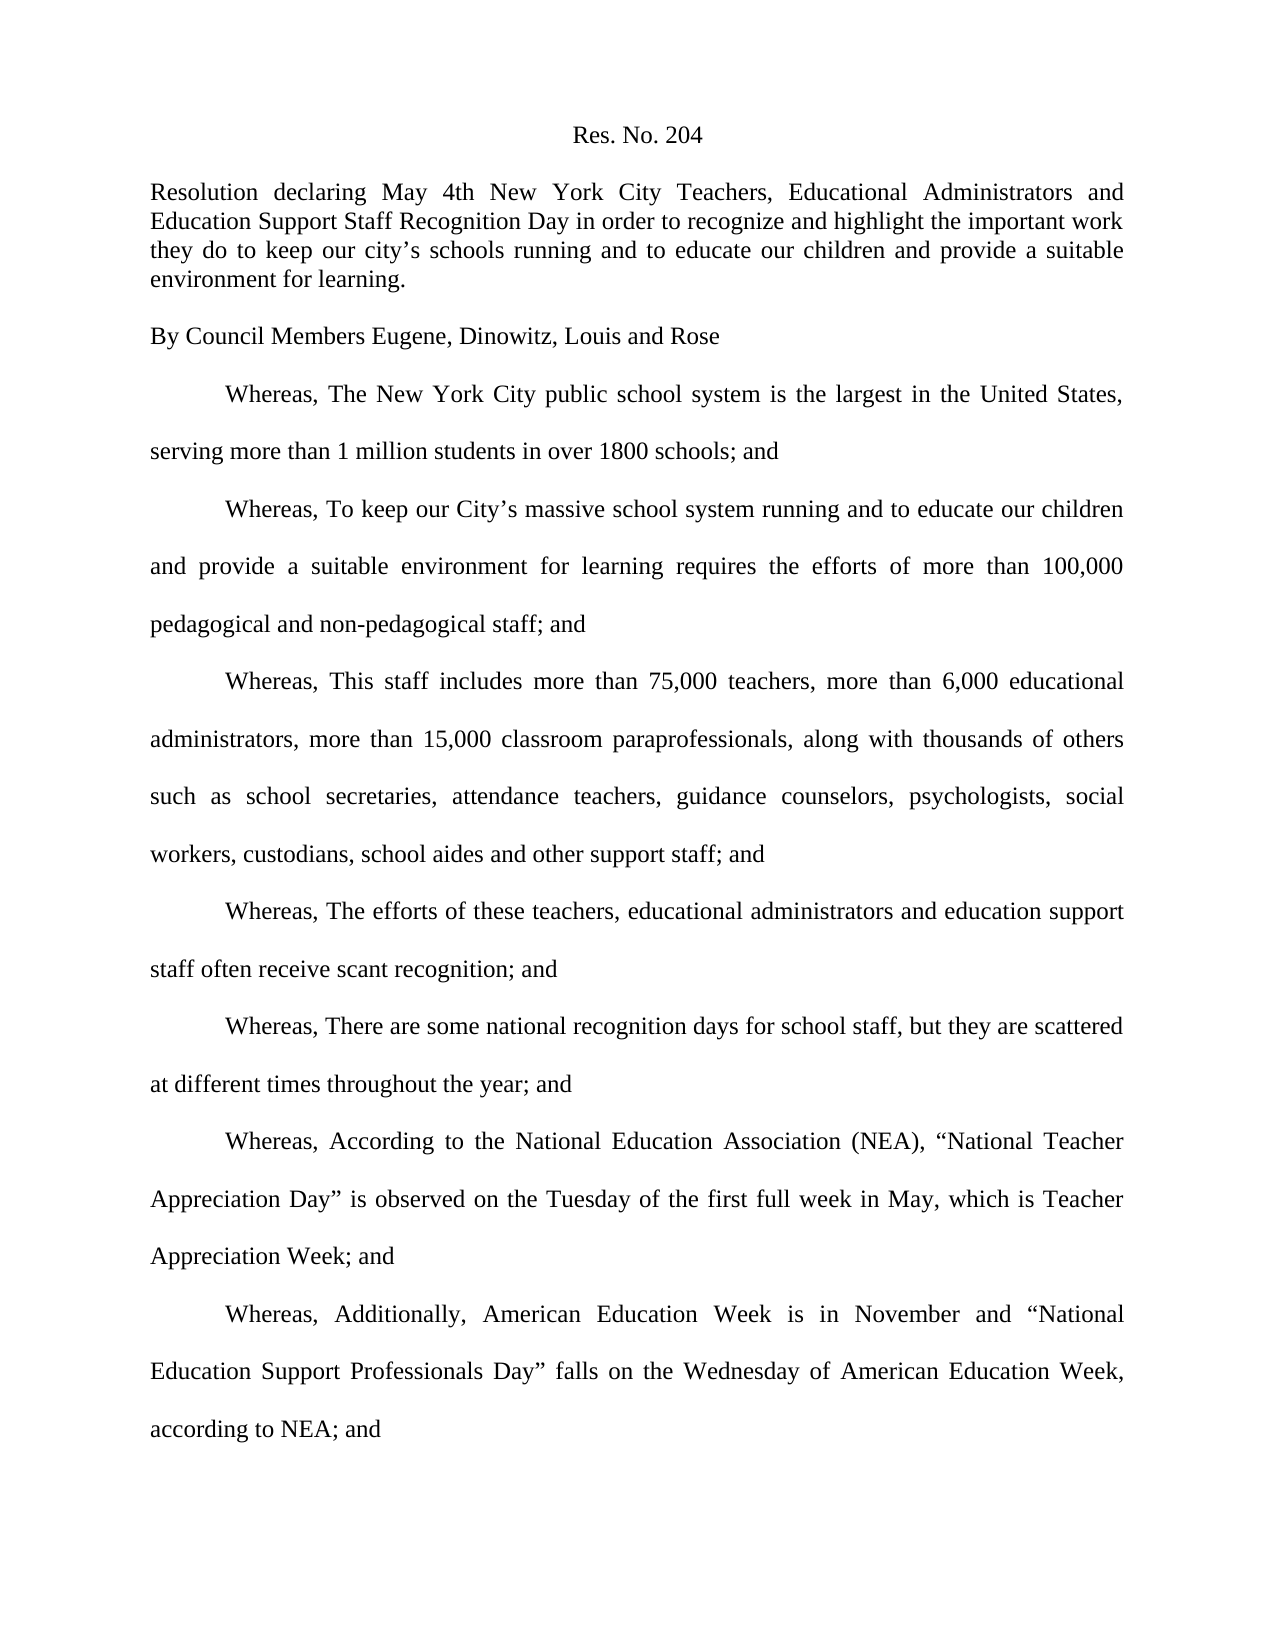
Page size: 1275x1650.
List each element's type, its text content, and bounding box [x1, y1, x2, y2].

text Res. No. 204 [150, 120, 1125, 149]
text Whereas, According to the National Education Association (NEA), “National Teacher Appreciation Day” is observed on the Tuesday of the first full week in May, which is Teacher Appreciation Week; and [150, 1126, 1125, 1270]
text Whereas, The efforts of these teachers, educational administrators and education support staff often receive scant recognition; and [150, 896, 1125, 982]
text Whereas, To keep our City’s massive school system running and to educate our children and provide a suitable environment for learning requires the efforts of more than 100,000 pedagogical and non-pedagogical staff; and [150, 494, 1125, 637]
text Whereas, This staff includes more than 75,000 teachers, more than 6,000 educational administrators, more than 15,000 classroom paraprofessionals, along with thousands of others such as school secretaries, attendance teachers, guidance counselors, psychologists, social workers, custodians, school aides and other support staff; and [150, 666, 1125, 867]
text Whereas, The New York City public school system is the largest in the United States, serving more than 1 million students in over 1800 schools; and [150, 379, 1125, 465]
text Whereas, Additionally, American Education Week is in November and “National Education Support Professionals Day” falls on the Wednesday of American Education Week, according to NEA; and [150, 1299, 1125, 1442]
text Resolution declaring May 4th New York City Teachers, Educational Administrators and Education Support Staff Recognition Day in order to recognize and highlight the important work they do to keep our city’s schools running and to educate our children and provide a suitable environment for learning. [150, 177, 1125, 292]
text By Council Members Eugene, Dinowitz, Louis and Rose [150, 321, 1125, 350]
text Whereas, There are some national recognition days for school staff, but they are scattered at different times throughout the year; and [150, 1011, 1125, 1097]
